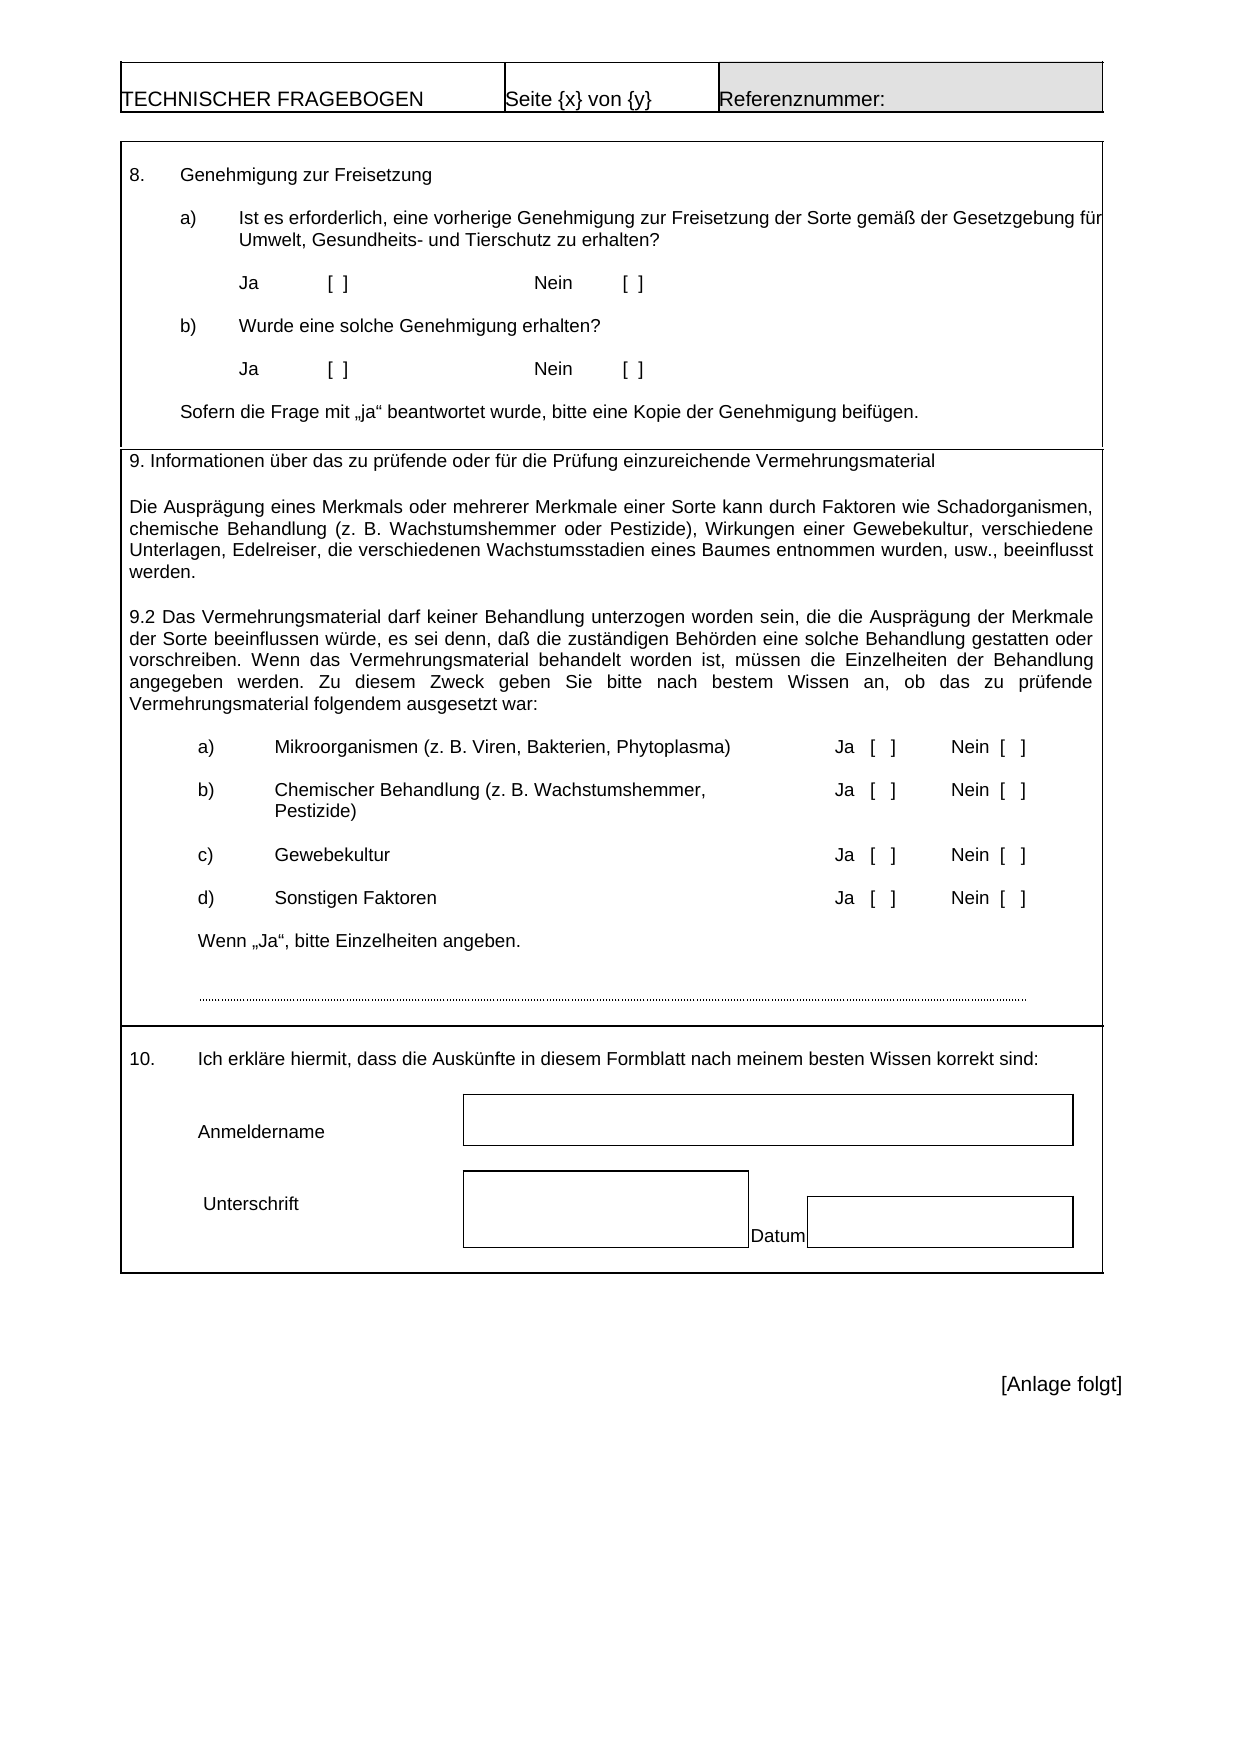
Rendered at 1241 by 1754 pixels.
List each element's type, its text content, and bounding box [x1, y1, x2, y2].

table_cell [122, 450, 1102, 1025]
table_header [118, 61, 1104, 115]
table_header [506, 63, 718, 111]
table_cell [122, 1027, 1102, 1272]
text [Anlage folgt] [118, 1372, 1122, 1396]
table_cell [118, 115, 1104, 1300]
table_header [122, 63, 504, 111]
